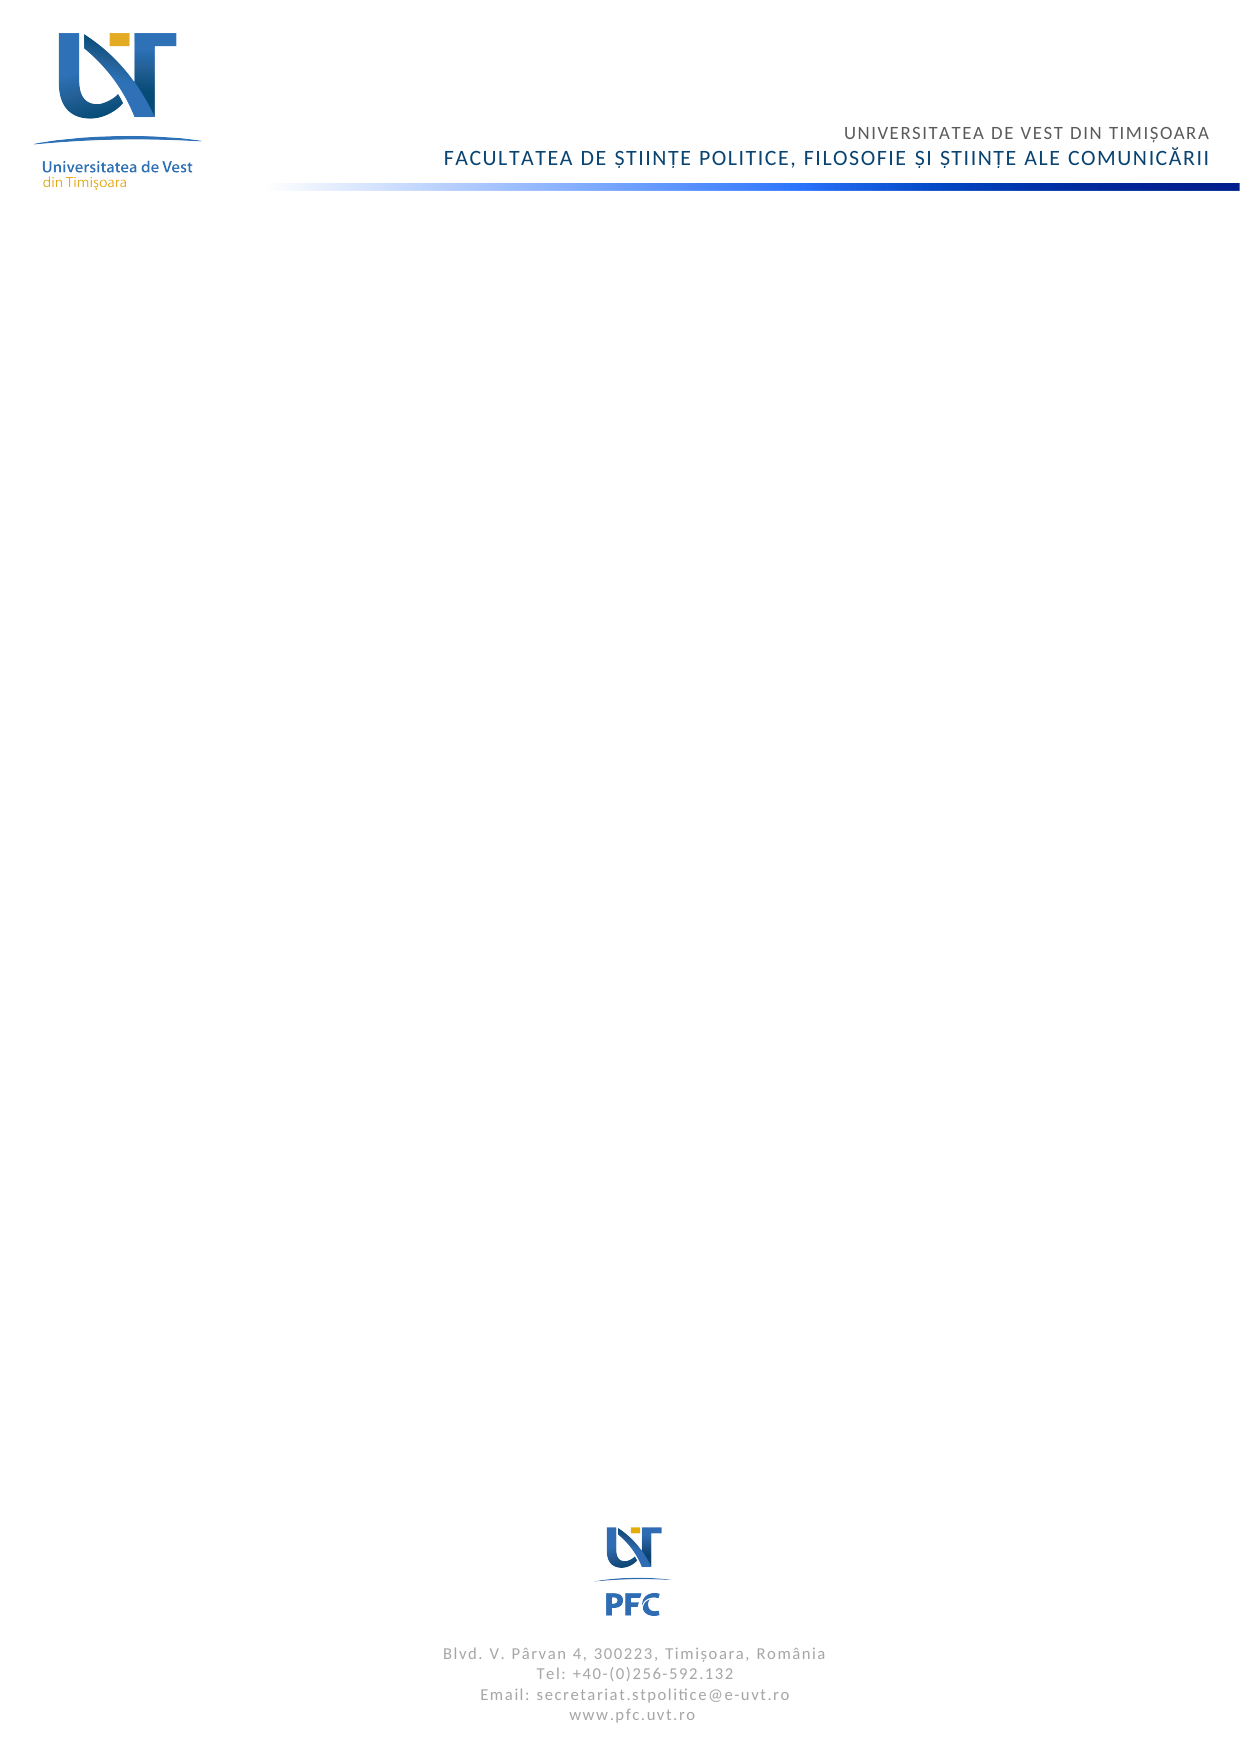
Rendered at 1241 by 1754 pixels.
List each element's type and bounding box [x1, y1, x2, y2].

picture [576, 1515, 690, 1629]
picture [17, 11, 218, 212]
picture [266, 183, 1240, 191]
